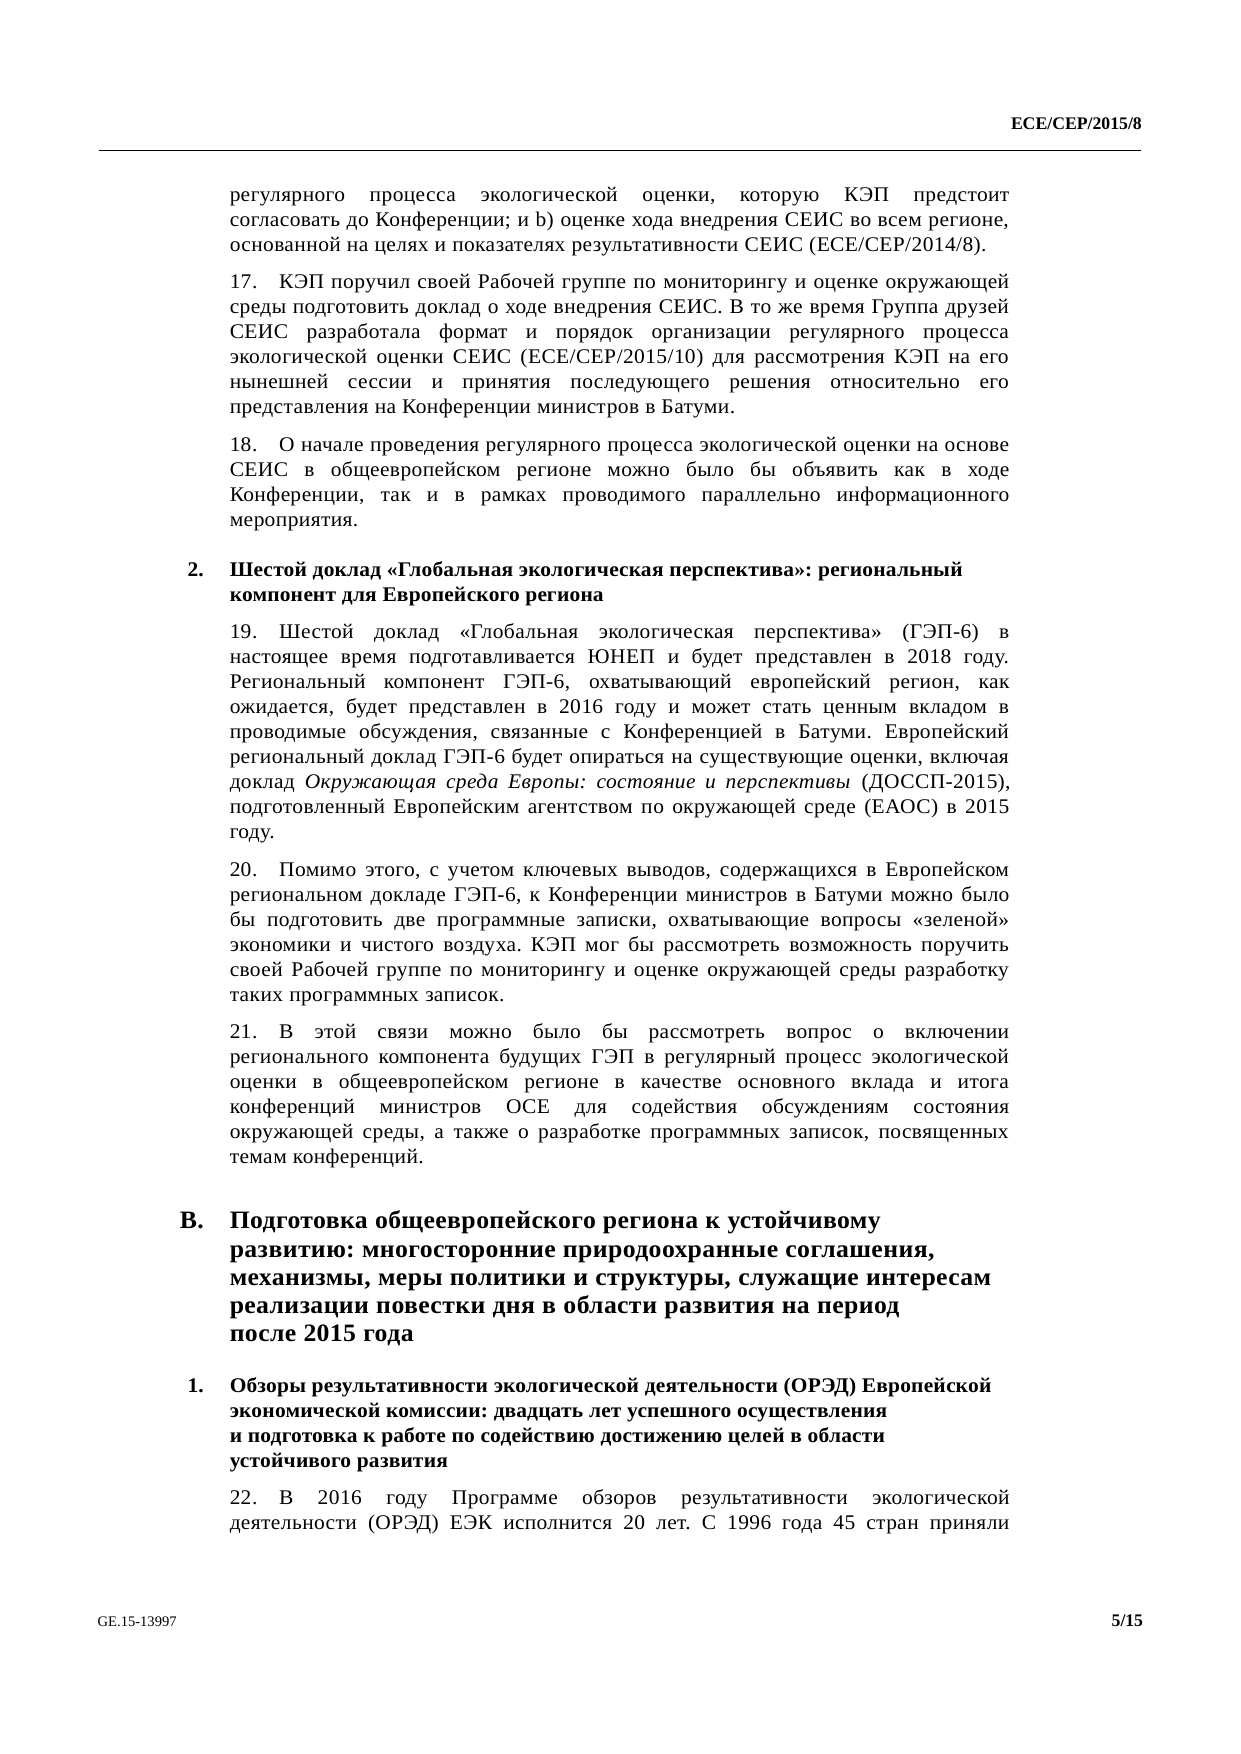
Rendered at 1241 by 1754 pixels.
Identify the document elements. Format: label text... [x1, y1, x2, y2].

text 17. КЭП поручил своей Рабочей группе по мониторингу и оценке окружающей среды подготовить доклад о ходе внедрения СЕИС. В то же время Группа друзей СЕИС разработала формат и порядок организации регулярного процесса экологической оценки СЕИС (ECE/CEP/2015/10) для рассмотрения КЭП на его нынешней сессии и принятия последующего решения относительно его представления на Конференции министров в Батуми. [229, 269, 1011, 419]
text 20. Помимо этого, с учетом ключевых выводов, содержащихся в Европейском региональном докладе ГЭП-6, к Конференции министров в Батуми можно было бы подготовить две программные записки, охватывающие вопросы «зеленой» экономики и чистого воздуха. КЭП мог бы рассмотреть возможность поручить своей Рабочей группе по мониторингу и оценке окружающей среды разработку таких программных записок. [229, 856, 1011, 1006]
text B. Подготовка общеевропейского региона к устойчивому развитию: многосторонние природоохранные соглашения, механизмы, меры политики и структуры, служащие интересам реализации повестки дня в области развития на период после 2015 года [97, 1206, 1011, 1347]
text 18. О начале проведения регулярного процесса экологической оценки на основе СЕИС в общеевропейском регионе можно было бы объявить как в ходе Конференции, так и в рамках проводимого параллельно информационного мероприятия. [229, 431, 1011, 531]
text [229, 1484, 1011, 1534]
text 19. Шестой доклад «Глобальная экологическая перспектива» (ГЭП-6) в настоящее время подготавливается ЮНЕП и будет представлен в 2018 году. Региональный компонент ГЭП-6, охватывающий европейский регион, как ожидается, будет представлен в 2016 году и может стать ценным вкладом в проводимые обсуждения, связанные с Конференцией в Батуми. Европейский региональный доклад ГЭП-6 будет опираться на существующие оценки, включая доклад Окружающая среда Европы: состояние и перспективы (ДОССП-2015), подготовленный Европейским агентством по окружающей среде (ЕАОС) в 2015 году. [229, 619, 1011, 844]
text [229, 181, 1011, 256]
text 2. Шестой доклад «Глобальная экологическая перспектива»: региональный компонент для Европейского региона [97, 556, 1011, 606]
text 21. В этой связи можно было бы рассмотреть вопрос о включении регионального компонента будущих ГЭП в регулярный процесс экологической оценки в общеевропейском регионе в качестве основного вклада и итога конференций министров ОСЕ для содействия обсуждениям состояния окружающей среды, а также о разработке программных записок, посвященных темам конференций. [229, 1019, 1011, 1169]
text 1. Обзоры результативности экологической деятельности (ОРЭД) Европейской экономической комиссии: двадцать лет успешного осуществления и подготовка к работе по содействию достижению целей в области устойчивого развития [97, 1372, 1011, 1472]
